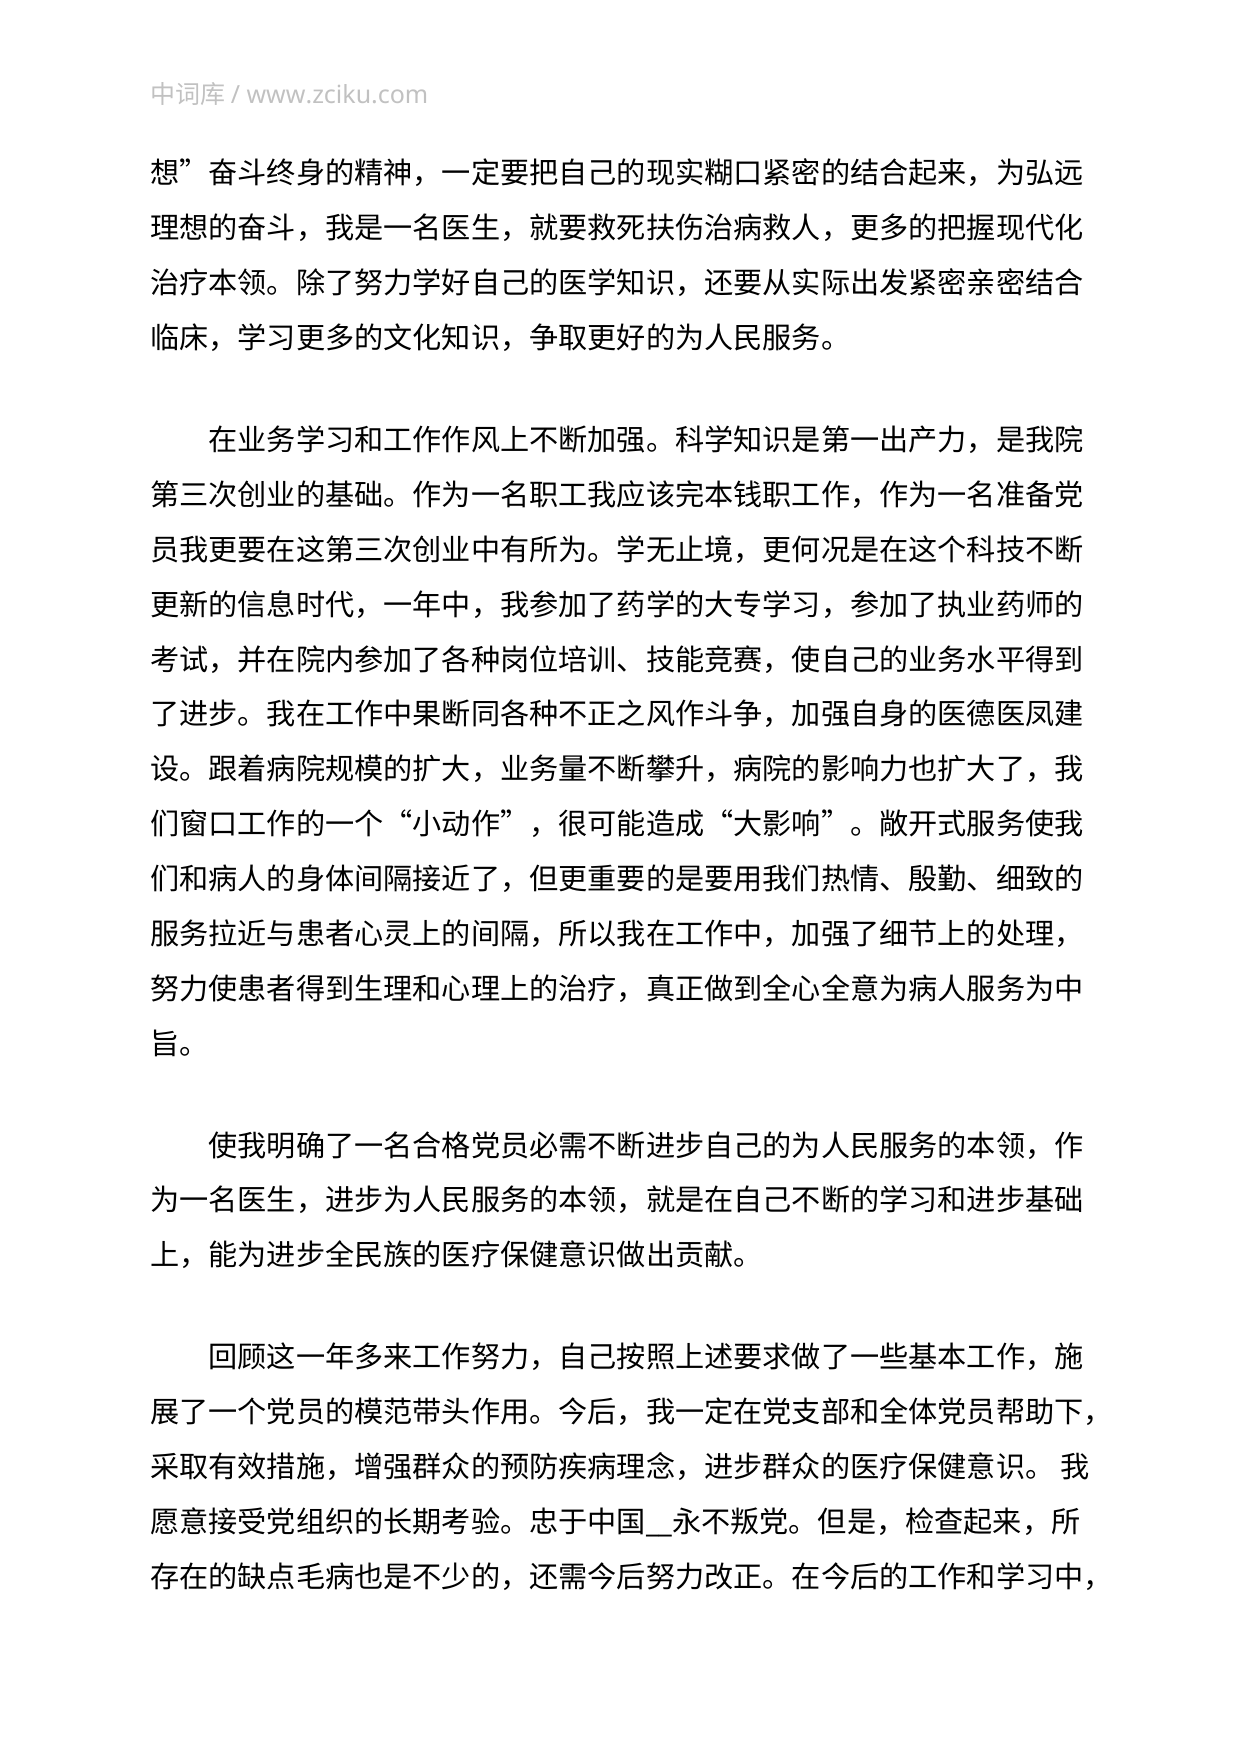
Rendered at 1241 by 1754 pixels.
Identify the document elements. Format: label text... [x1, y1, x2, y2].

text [150, 150, 1090, 357]
text 在业务学习和工作作风上不断加强。科学知识是第一出产力，是我院第三次创业的基础。作为一名职工我应该完本钱职工作，作为一名准备党员我更要在这第三次创业中有所为。学无止境，更何况是在这个科技不断更新的信息时代，一年中，我参加了药学的大专学习，参加了执业药师的考试，并在院内参加了各种岗位培训、技能竞赛，使自己的业务水平得到了进步。我在工作中果断同各种不正之风作斗争，加强自身的医德医凤建设。跟着病院规模的扩大，业务量不断攀升，病院的影响力也扩大了，我们窗口工作的一个“小动作”，很可能造成“大影响”。敞开式服务使我们和病人的身体间隔接近了，但更重要的是要用我们热情、殷勤、细致的服务拉近与患者心灵上的间隔，所以我在工作中，加强了细节上的处理，努力使患者得到生理和心理上的治疗，真正做到全心全意为病人服务为中旨。 [150, 416, 1090, 1063]
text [150, 1334, 1090, 1596]
text 使我明确了一名合格党员必需不断进步自己的为人民服务的本领，作为一名医生，进步为人民服务的本领，就是在自己不断的学习和进步基础上，能为进步全民族的医疗保健意识做出贡献。 [150, 1122, 1090, 1274]
